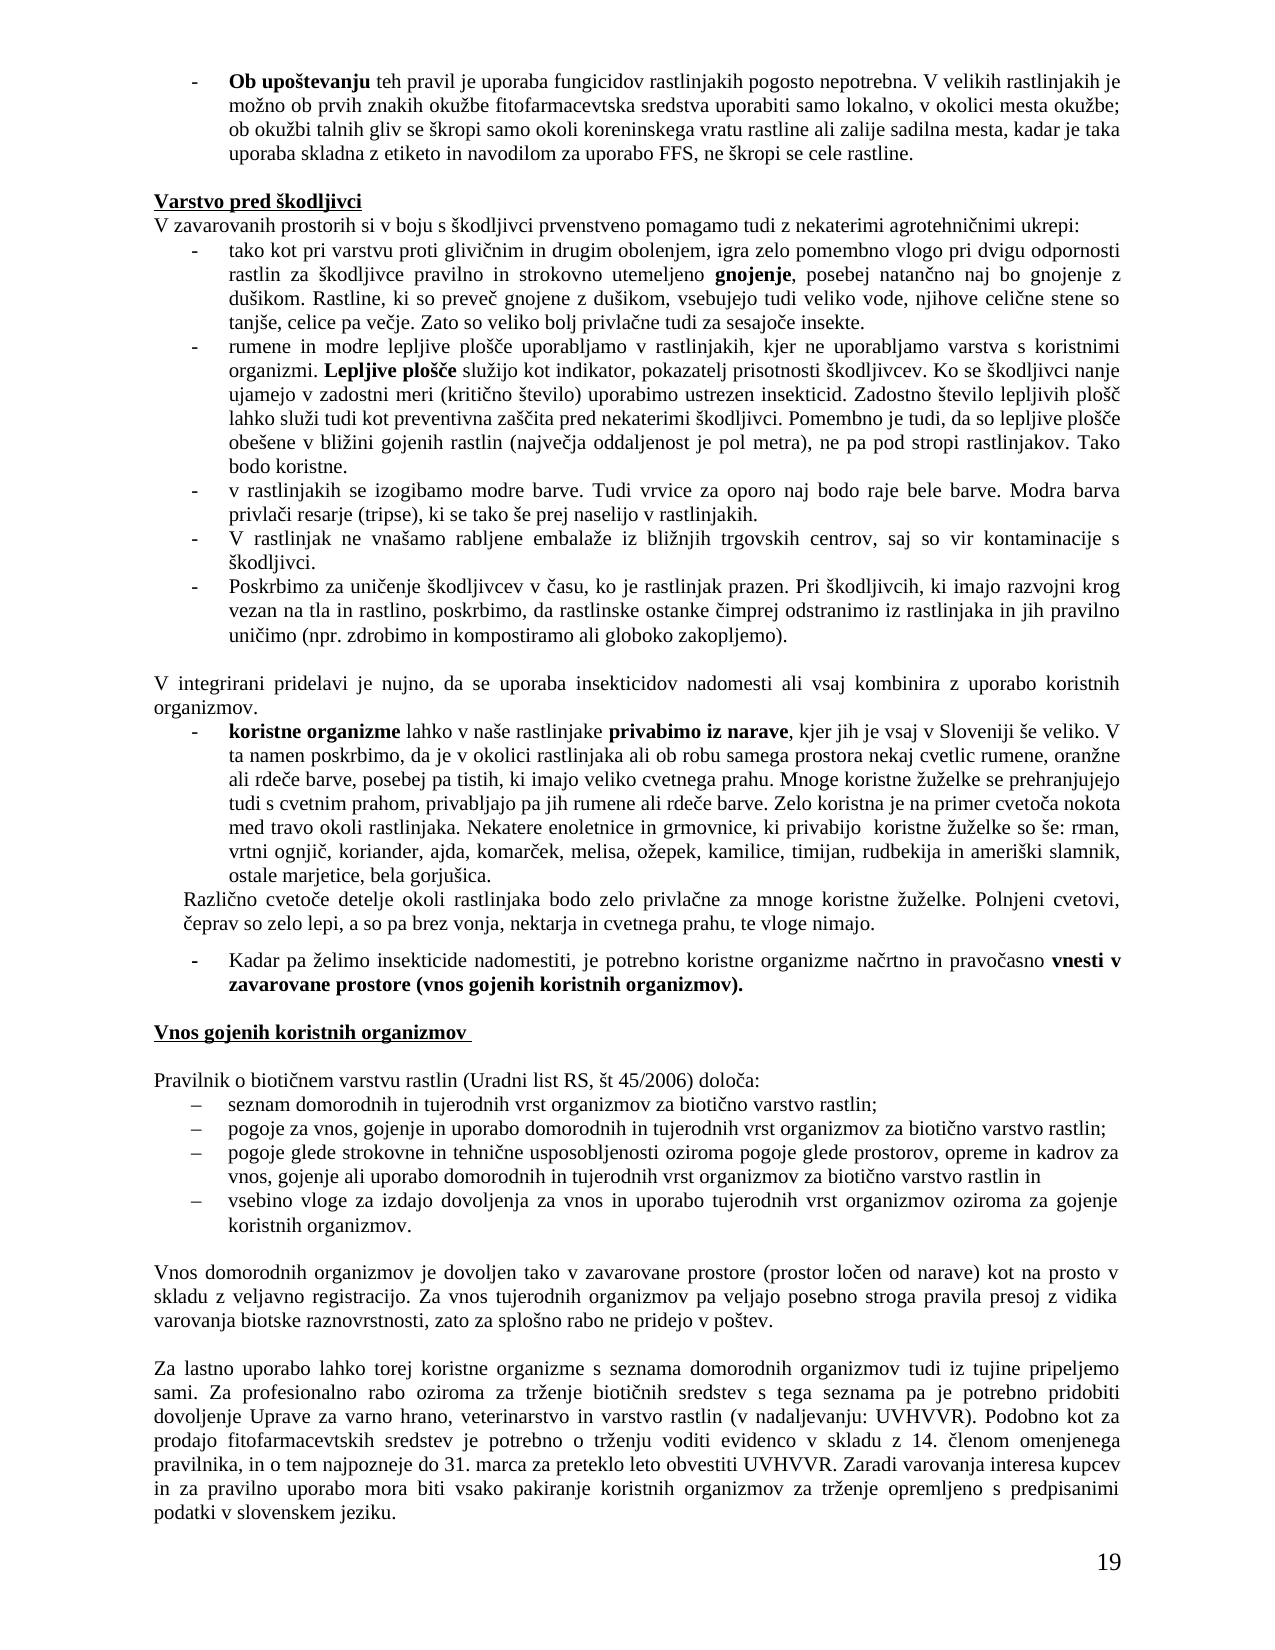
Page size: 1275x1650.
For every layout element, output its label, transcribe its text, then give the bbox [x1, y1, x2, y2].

text V integrirani pridelavi je nujno, da se uporaba insekticidov nadomesti ali vsaj kombinira z uporabo koristnih organizmov. [153, 671, 1121, 719]
text Vnos domorodnih organizmov je dovoljen tako v zavarovane prostore (prostor ločen od narave) kot na prosto v skladu z veljavno registracijo. Za vnos tujerodnih organizmov pa veljajo posebno stroga pravila presoj z vidika varovanja biotske raznovrstnosti, zato za splošno rabo ne pridejo v poštev. [153, 1260, 1120, 1332]
text Varstvo pred škodljivci [153, 189, 1121, 213]
list seznam domorodnih in tujerodnih vrst organizmov za biotično varstvo rastlin; [191, 1092, 1120, 1116]
text Vnos gojenih koristnih organizmov [153, 1020, 1121, 1044]
text Različno cvetoče detelje okoli rastlinjaka bodo zelo privlačne za mnoge koristne žuželke. Polnjeni cvetovi, čeprav so zelo lepi, a so pa brez vonja, nektarja in cvetnega prahu, te vloge nimajo. [183, 887, 1121, 935]
list pogoje za vnos, gojenje in uporabo domorodnih in tujerodnih vrst organizmov za biotično varstvo rastlin; [191, 1116, 1120, 1140]
list vsebino vloge za izdajo dovoljenja za vnos in uporabo tujerodnih vrst organizmov oziroma za gojenje koristnih organizmov. [191, 1188, 1120, 1237]
list V rastlinjak ne vnašamo rabljene embalaže iz bližnjih trgovskih centrov, saj so vir kontaminacije s škodljivci. [191, 526, 1121, 574]
list Kadar pa želimo insekticide nadomestiti, je potrebno koristne organizme načrtno in pravočasno vnesti v zavarovane prostore (vnos gojenih koristnih organizmov). [191, 948, 1121, 996]
text V zavarovanih prostorih si v boju s škodljivci prvenstveno pomagamo tudi z nekaterimi agrotehničnimi ukrepi: [153, 213, 1121, 237]
list koristne organizme lahko v naše rastlinjake privabimo iz narave, kjer jih je vsaj v Sloveniji še veliko. V ta namen poskrbimo, da je v okolici rastlinjaka ali ob robu samega prostora nekaj cvetlic rumene, oranžne ali rdeče barve, posebej pa tistih, ki imajo veliko cvetnega prahu. Mnoge koristne žuželke se prehranjujejo tudi s cvetnim prahom, privabljajo pa jih rumene ali rdeče barve. Zelo koristna je na primer cvetoča nokota med travo okoli rastlinjaka. Nekatere enoletnice in grmovnice, ki privabijo koristne žuželke so še: rman, vrtni ognjič, koriander, ajda, komarček, melisa, ožepek, kamilice, timijan, rudbekija in ameriški slamnik, ostale marjetice, bela gorjušica. [191, 719, 1121, 887]
list tako kot pri varstvu proti glivičnim in drugim obolenjem, igra zelo pomembno vlogo pri dvigu odpornosti rastlin za škodljivce pravilno in strokovno utemeljeno gnojenje, posebej natančno naj bo gnojenje z dušikom. Rastline, ki so preveč gnojene z dušikom, vsebujejo tudi veliko vode, njihove celične stene so tanjše, celice pa večje. Zato so veliko bolj privlačne tudi za sesajoče insekte. [191, 237, 1121, 334]
text Pravilnik o biotičnem varstvu rastlin (Uradni list RS, št 45/2006) določa: [153, 1068, 1121, 1092]
list Poskrbimo za uničenje škodljivcev v času, ko je rastlinjak prazen. Pri škodljivcih, ki imajo razvojni krog vezan na tla in rastlino, poskrbimo, da rastlinske ostanke čimprej odstranimo iz rastlinjaka in jih pravilno uničimo (npr. zdrobimo in kompostiramo ali globoko zakopljemo). [191, 574, 1121, 647]
list rumene in modre lepljive plošče uporabljamo v rastlinjakih, kjer ne uporabljamo varstva s koristnimi organizmi. Lepljive plošče služijo kot indikator, pokazatelj prisotnosti škodljivcev. Ko se škodljivci nanje ujamejo v zadostni meri (kritično število) uporabimo ustrezen insekticid. Zadostno število lepljivih plošč lahko služi tudi kot preventivna zaščita pred nekaterimi škodljivci. Pomembno je tudi, da so lepljive plošče obešene v bližini gojenih rastlin (največja oddaljenost je pol metra), ne pa pod stropi rastlinjakov. Tako bodo koristne. [191, 334, 1121, 478]
list v rastlinjakih se izogibamo modre barve. Tudi vrvice za oporo naj bodo raje bele barve. Modra barva privlači resarje (tripse), ki se tako še prej naselijo v rastlinjakih. [191, 478, 1121, 526]
list Ob upoštevanju teh pravil je uporaba fungicidov rastlinjakih pogosto nepotrebna. V velikih rastlinjakih je možno ob prvih znakih okužbe fitofarmacevtska sredstva uporabiti samo lokalno, v okolici mesta okužbe; ob okužbi talnih gliv se škropi samo okoli koreninskega vratu rastline ali zalije sadilna mesta, kadar je taka uporaba skladna z etiketo in navodilom za uporabo FFS, ne škropi se cele rastline. [191, 69, 1121, 165]
text Za lastno uporabo lahko torej koristne organizme s seznama domorodnih organizmov tudi iz tujine pripeljemo sami. Za profesionalno rabo oziroma za trženje biotičnih sredstev s tega seznama pa je potrebno pridobiti dovoljenje Uprave za varno hrano, veterinarstvo in varstvo rastlin (v nadaljevanju: UVHVVR). Podobno kot za prodajo fitofarmacevtskih sredstev je potrebno o trženju voditi evidenco v skladu z 14. členom omenjenega pravilnika, in o tem najpozneje do 31. marca za preteklo leto obvestiti UVHVVR. Zaradi varovanja interesa kupcev in za pravilno uporabo mora biti vsako pakiranje koristnih organizmov za trženje opremljeno s predpisanimi podatki v slovenskem jeziku. [153, 1356, 1121, 1524]
list pogoje glede strokovne in tehnične usposobljenosti oziroma pogoje glede prostorov, opreme in kadrov za vnos, gojenje ali uporabo domorodnih in tujerodnih vrst organizmov za biotično varstvo rastlin in [191, 1140, 1120, 1188]
